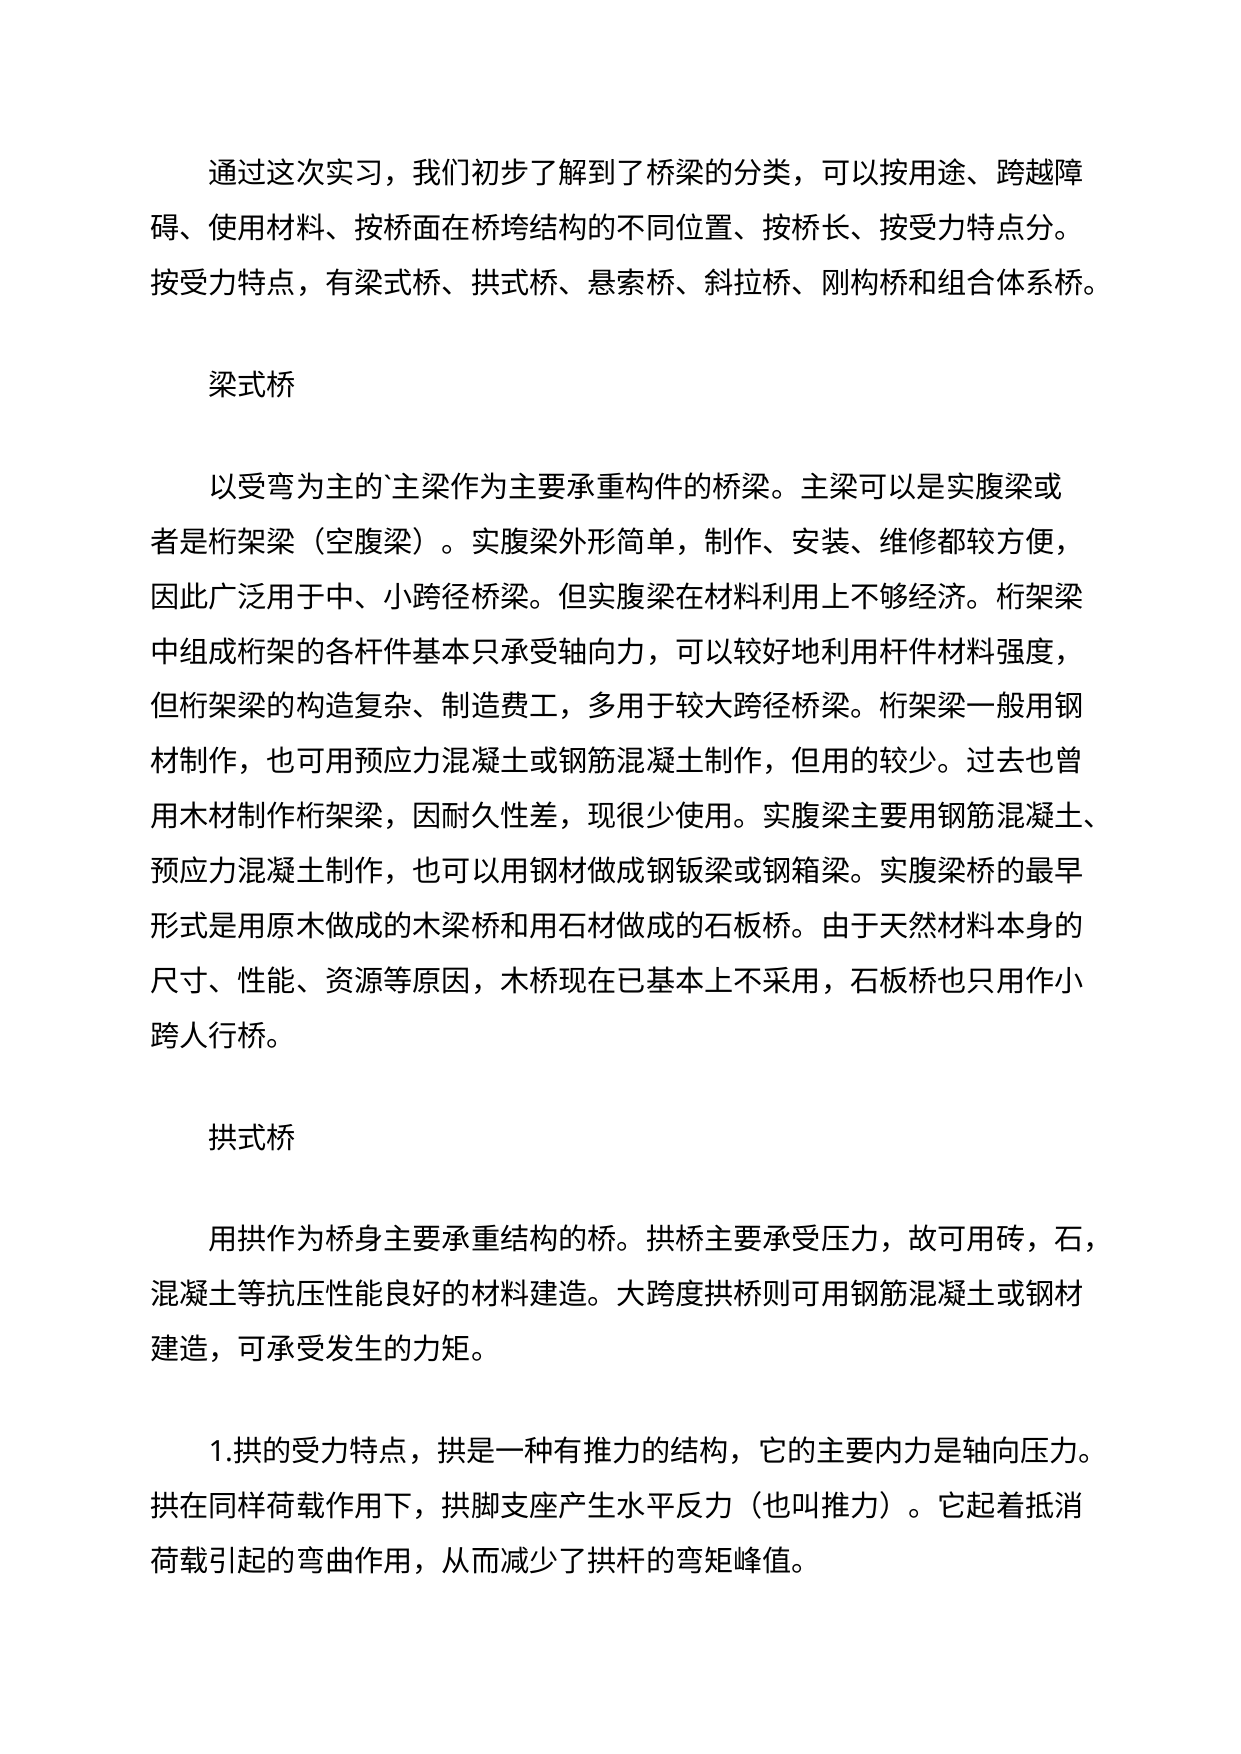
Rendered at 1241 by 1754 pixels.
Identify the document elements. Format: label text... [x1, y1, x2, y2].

text 以受弯为主的`主梁作为主要承重构件的桥梁。主梁可以是实腹梁或者是桁架梁（空腹梁）。实腹梁外形简单，制作、安装、维修都较方便，因此广泛用于中、小跨径桥梁。但实腹梁在材料利用上不够经济。桁架梁中组成桁架的各杆件基本只承受轴向力，可以较好地利用杆件材料强度，但桁架梁的构造复杂、制造费工，多用于较大跨径桥梁。桁架梁一般用钢材制作，也可用预应力混凝土或钢筋混凝土制作，但用的较少。过去也曾用木材制作桁架梁，因耐久性差，现很少使用。实腹梁主要用钢筋混凝土、预应力混凝土制作，也可以用钢材做成钢钣梁或钢箱梁。实腹梁桥的最早形式是用原木做成的木梁桥和用石材做成的石板桥。由于天然材料本身的尺寸、性能、资源等原因，木桥现在已基本上不采用，石板桥也只用作小跨人行桥。 [150, 463, 1090, 1055]
text 通过这次实习，我们初步了解到了桥梁的分类，可以按用途、跨越障碍、使用材料、按桥面在桥垮结构的不同位置、按桥长、按受力特点分。按受力特点，有梁式桥、拱式桥、悬索桥、斜拉桥、刚构桥和组合体系桥。 [150, 150, 1090, 302]
text 用拱作为桥身主要承重结构的桥。拱桥主要承受压力，故可用砖，石，混凝土等抗压性能良好的材料建造。大跨度拱桥则可用钢筋混凝土或钢材建造，可承受发生的力矩。 [150, 1216, 1090, 1368]
text 拱式桥 [150, 1114, 1090, 1156]
text 1.拱的受力特点，拱是一种有推力的结构，它的主要内力是轴向压力。拱在同样荷载作用下，拱脚支座产生水平反力（也叫推力）。它起着抵消荷载引起的弯曲作用，从而减少了拱杆的弯矩峰值。 [150, 1427, 1090, 1580]
text 梁式桥 [150, 362, 1090, 404]
